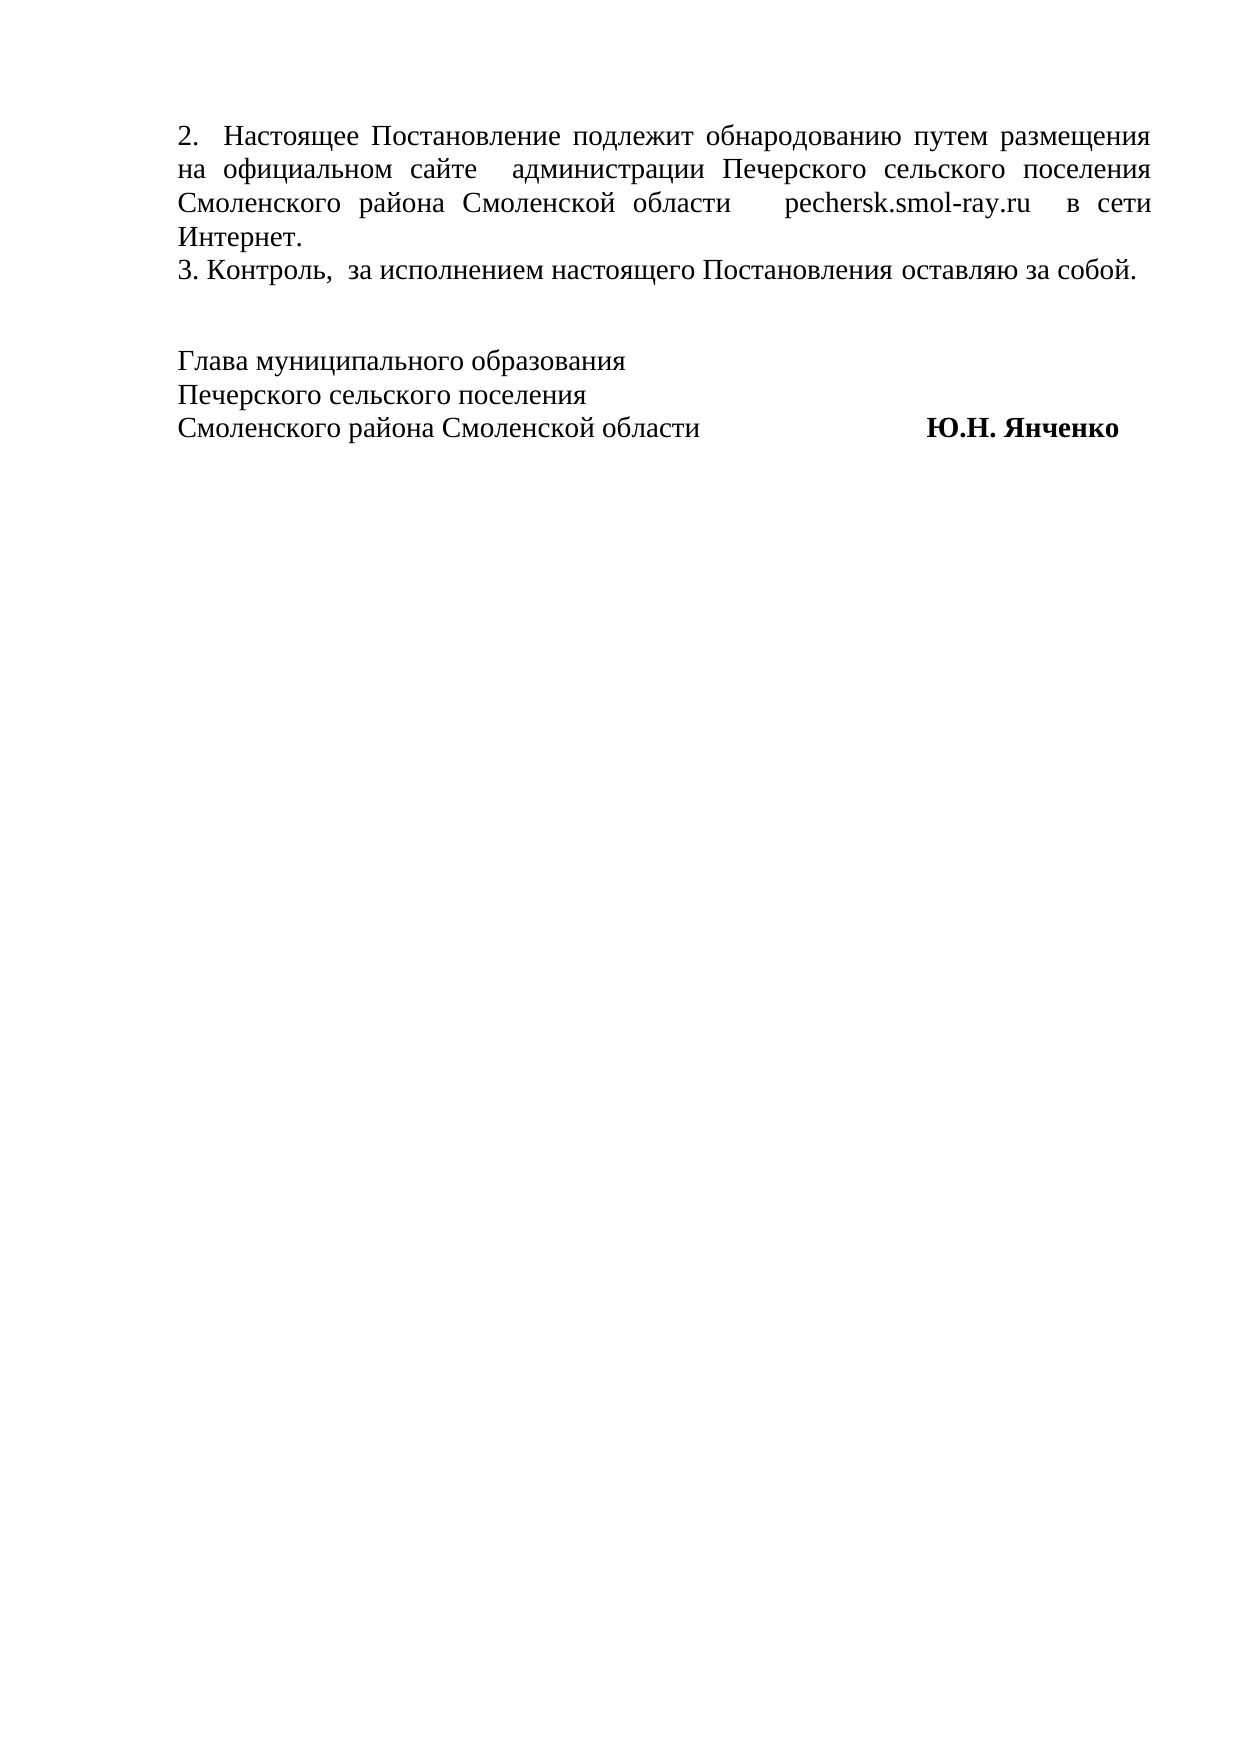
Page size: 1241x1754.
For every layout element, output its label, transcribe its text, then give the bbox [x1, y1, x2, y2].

text 3. Контроль, за исполнением настоящего Постановления оставляю за собой. [177, 252, 1152, 286]
list Смоленского района Смоленской области Ю.Н. Янченко [177, 410, 1152, 444]
list Печерского сельского поселения [177, 377, 1152, 410]
text 2. Настоящее Постановление подлежит обнародованию путем размещения на официальном сайте администрации Печерского сельского поселения Смоленского района Смоленской области pechersk.smol-ray.ru в сети Интернет. [177, 118, 1152, 252]
list Глава муниципального образования [177, 343, 1152, 377]
